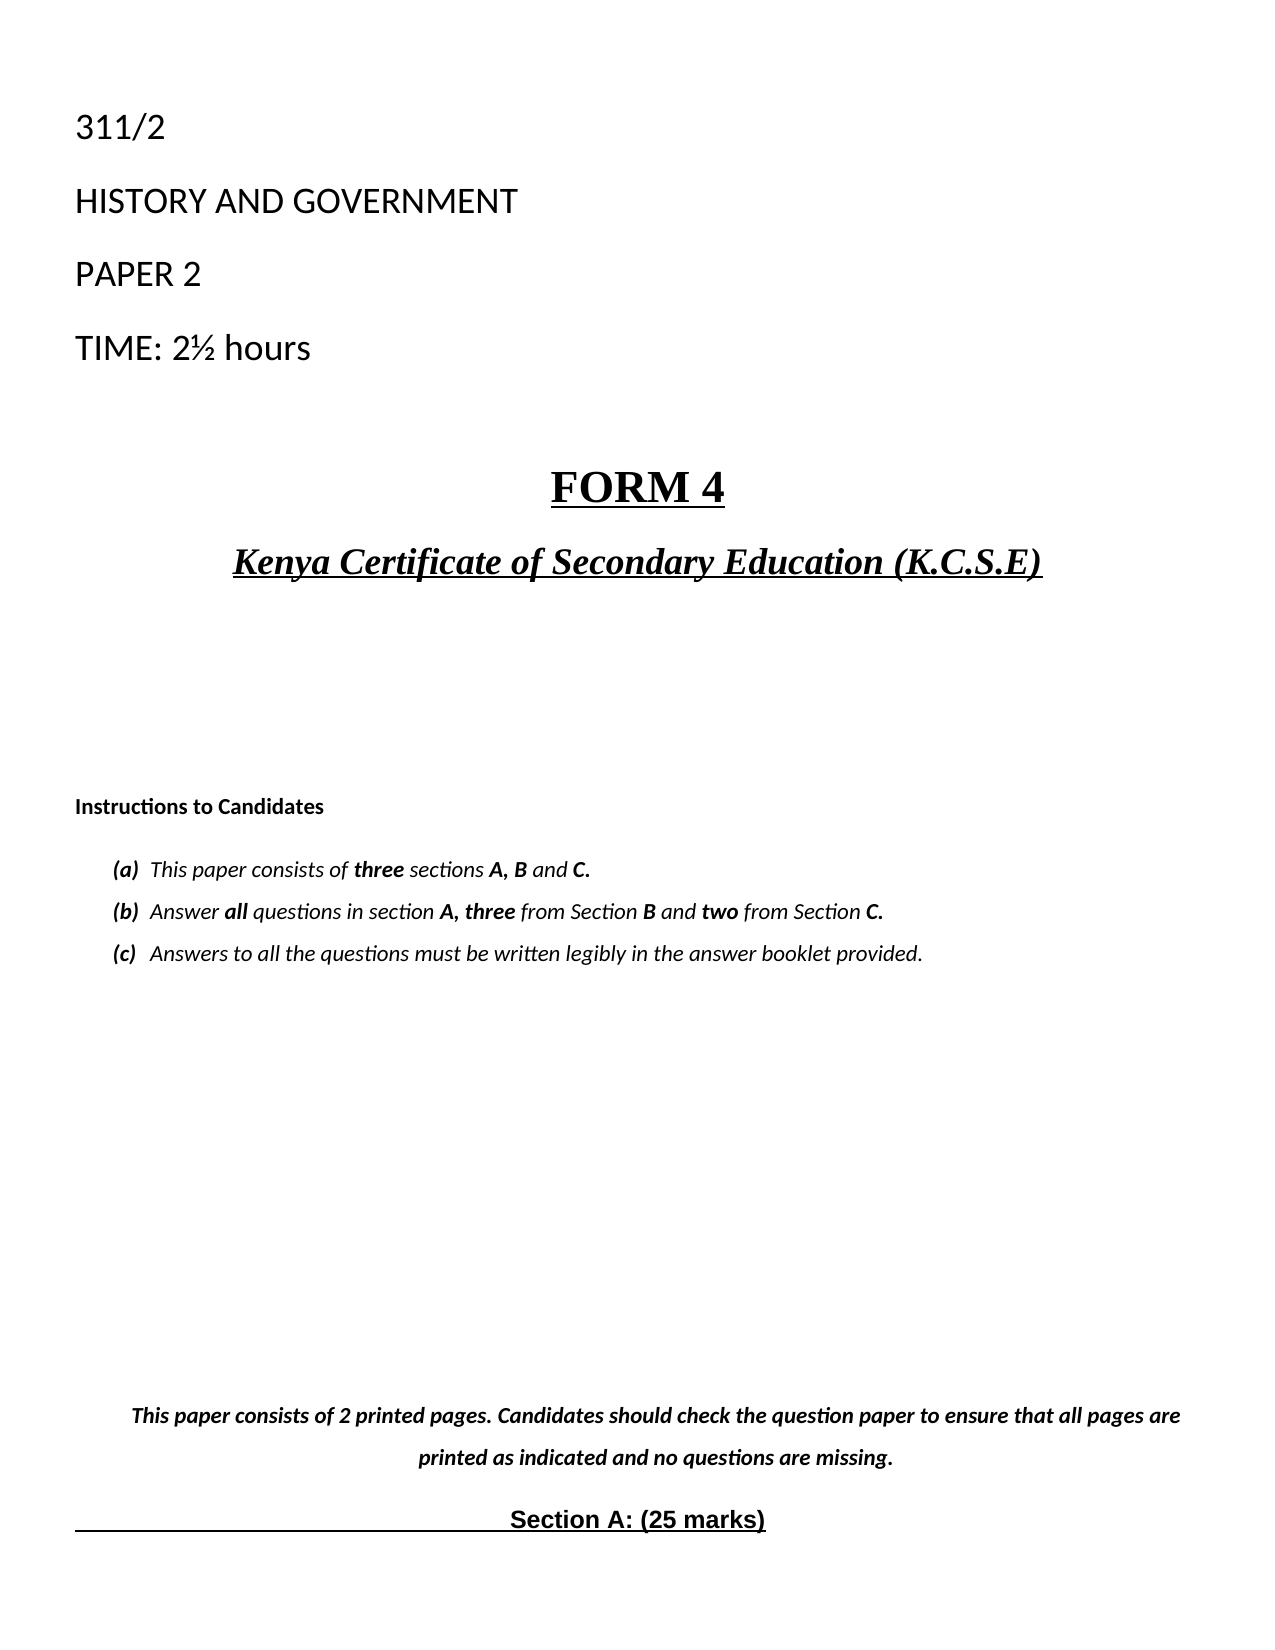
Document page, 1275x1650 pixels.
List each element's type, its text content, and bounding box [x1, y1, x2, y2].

text Section A: (25 marks) [75, 1506, 1200, 1534]
text Kenya Certificate of Secondary Education (K.C.S.E) [75, 539, 1200, 582]
text HISTORY AND GOVERNMENT [75, 177, 1200, 222]
list This paper consists of three sections A, B and C. [112, 855, 1200, 883]
list Answers to all the questions must be written legibly in the answer booklet provided. [112, 939, 1200, 967]
text TIME: 2½ hours [75, 324, 1200, 369]
list Answer all questions in section A, three from Section B and two from Section C. [112, 897, 1200, 925]
text 311/2 [75, 103, 1200, 149]
text Instructions to Candidates [75, 792, 1200, 820]
text FORM 4 [75, 460, 1200, 513]
text This paper consists of 2 printed pages. Candidates should check the question paper to ensure that all pages are printed as indicated and no questions are missing. [112, 1401, 1200, 1471]
text PAPER 2 [75, 250, 1200, 296]
